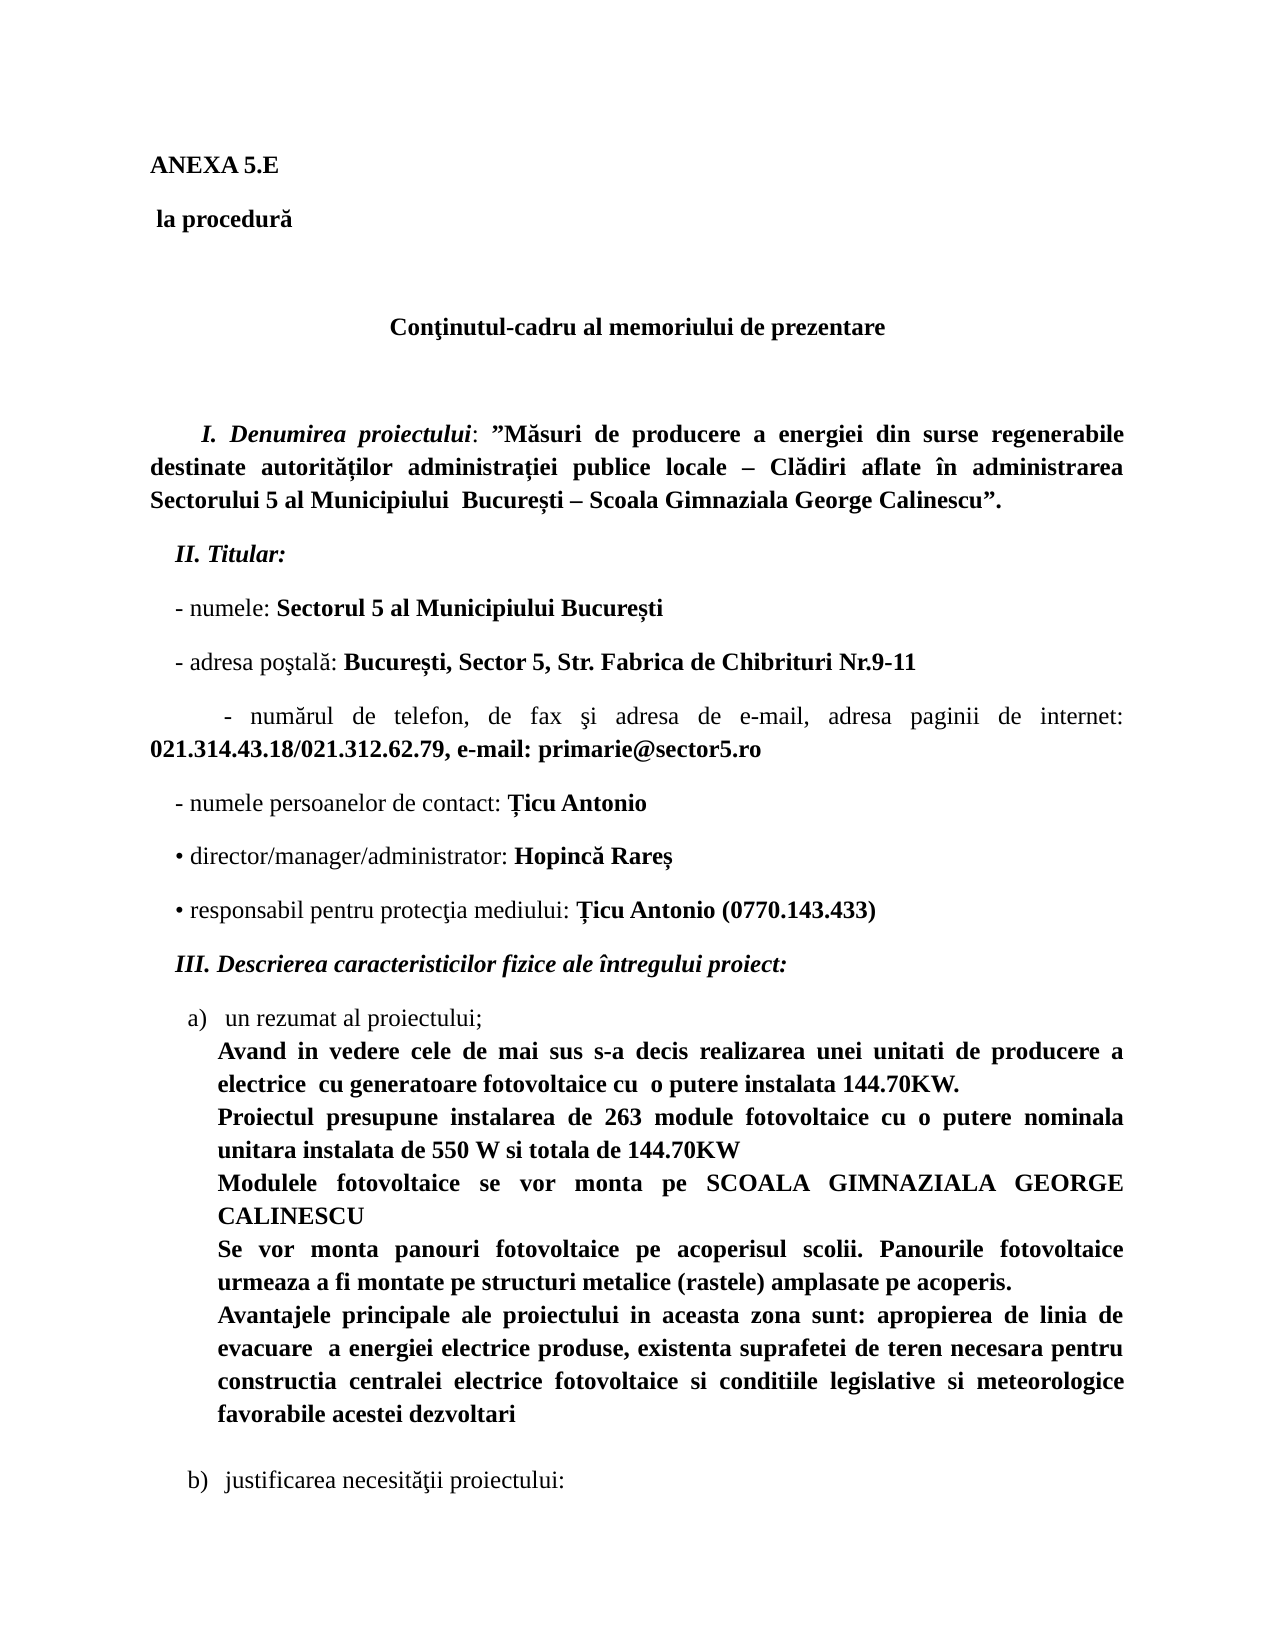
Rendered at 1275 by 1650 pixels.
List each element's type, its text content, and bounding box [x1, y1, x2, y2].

list Se vor monta panouri fotovoltaice pe acoperisul scolii. Panourile fotovoltaice urmeaza a fi montate pe structuri metalice (rastele) amplasate pe acoperis. [217, 1234, 1125, 1296]
list Avand in vedere cele de mai sus s-a decis realizarea unei unitati de producere a electrice cu generatoare fotovoltaice cu o putere instalata 144.70KW. [217, 1036, 1125, 1098]
text ANEXA 5.E [150, 150, 1125, 179]
list Proiectul presupune instalarea de 263 module fotovoltaice cu o putere nominala unitara instalata de 550 W si totala de 144.70KW [217, 1102, 1125, 1164]
text Conţinutul-cadru al memoriului de prezentare [150, 312, 1125, 340]
text • director/manager/administrator: Hopincă Rareș [150, 841, 1125, 870]
text - adresa poştală: București, Sector 5, Str. Fabrica de Chibrituri Nr.9-11 [150, 647, 1125, 676]
text II. Titular: [150, 539, 1125, 568]
text - numele persoanelor de contact: Țicu Antonio [150, 788, 1125, 816]
text la procedură [150, 204, 1125, 233]
list justificarea necesităţii proiectului: [187, 1465, 1125, 1494]
list Avantajele principale ale proiectului in aceasta zona sunt: apropierea de linia de evacuare a energiei electrice produse, existenta suprafetei de teren necesara pentru constructia centralei electrice fotovoltaice si conditiile legislative si meteorologice favorabile acestei dezvoltari [217, 1300, 1125, 1428]
text • responsabil pentru protecţia mediului: Țicu Antonio (0770.143.433) [150, 895, 1125, 924]
list Modulele fotovoltaice se vor monta pe SCOALA GIMNAZIALA GEORGE CALINESCU [217, 1168, 1125, 1230]
text III. Descrierea caracteristicilor fizice ale întregului proiect: [150, 949, 1125, 978]
text I. Denumirea proiectului: ”Măsuri de producere a energiei din surse regenerabile destinate autorităților administrației publice locale – Clădiri aflate în administrarea Sectorului 5 al Municipiului București – Scoala Gimnaziala George Calinescu”. [150, 419, 1125, 514]
list un rezumat al proiectului; [187, 1003, 1125, 1032]
text - numărul de telefon, de fax şi adresa de e-mail, adresa paginii de internet: 021.314.43.18/021.312.62.79, e-mail: primarie@sector5.ro [150, 701, 1125, 762]
text - numele: Sectorul 5 al Municipiului București [150, 593, 1125, 622]
